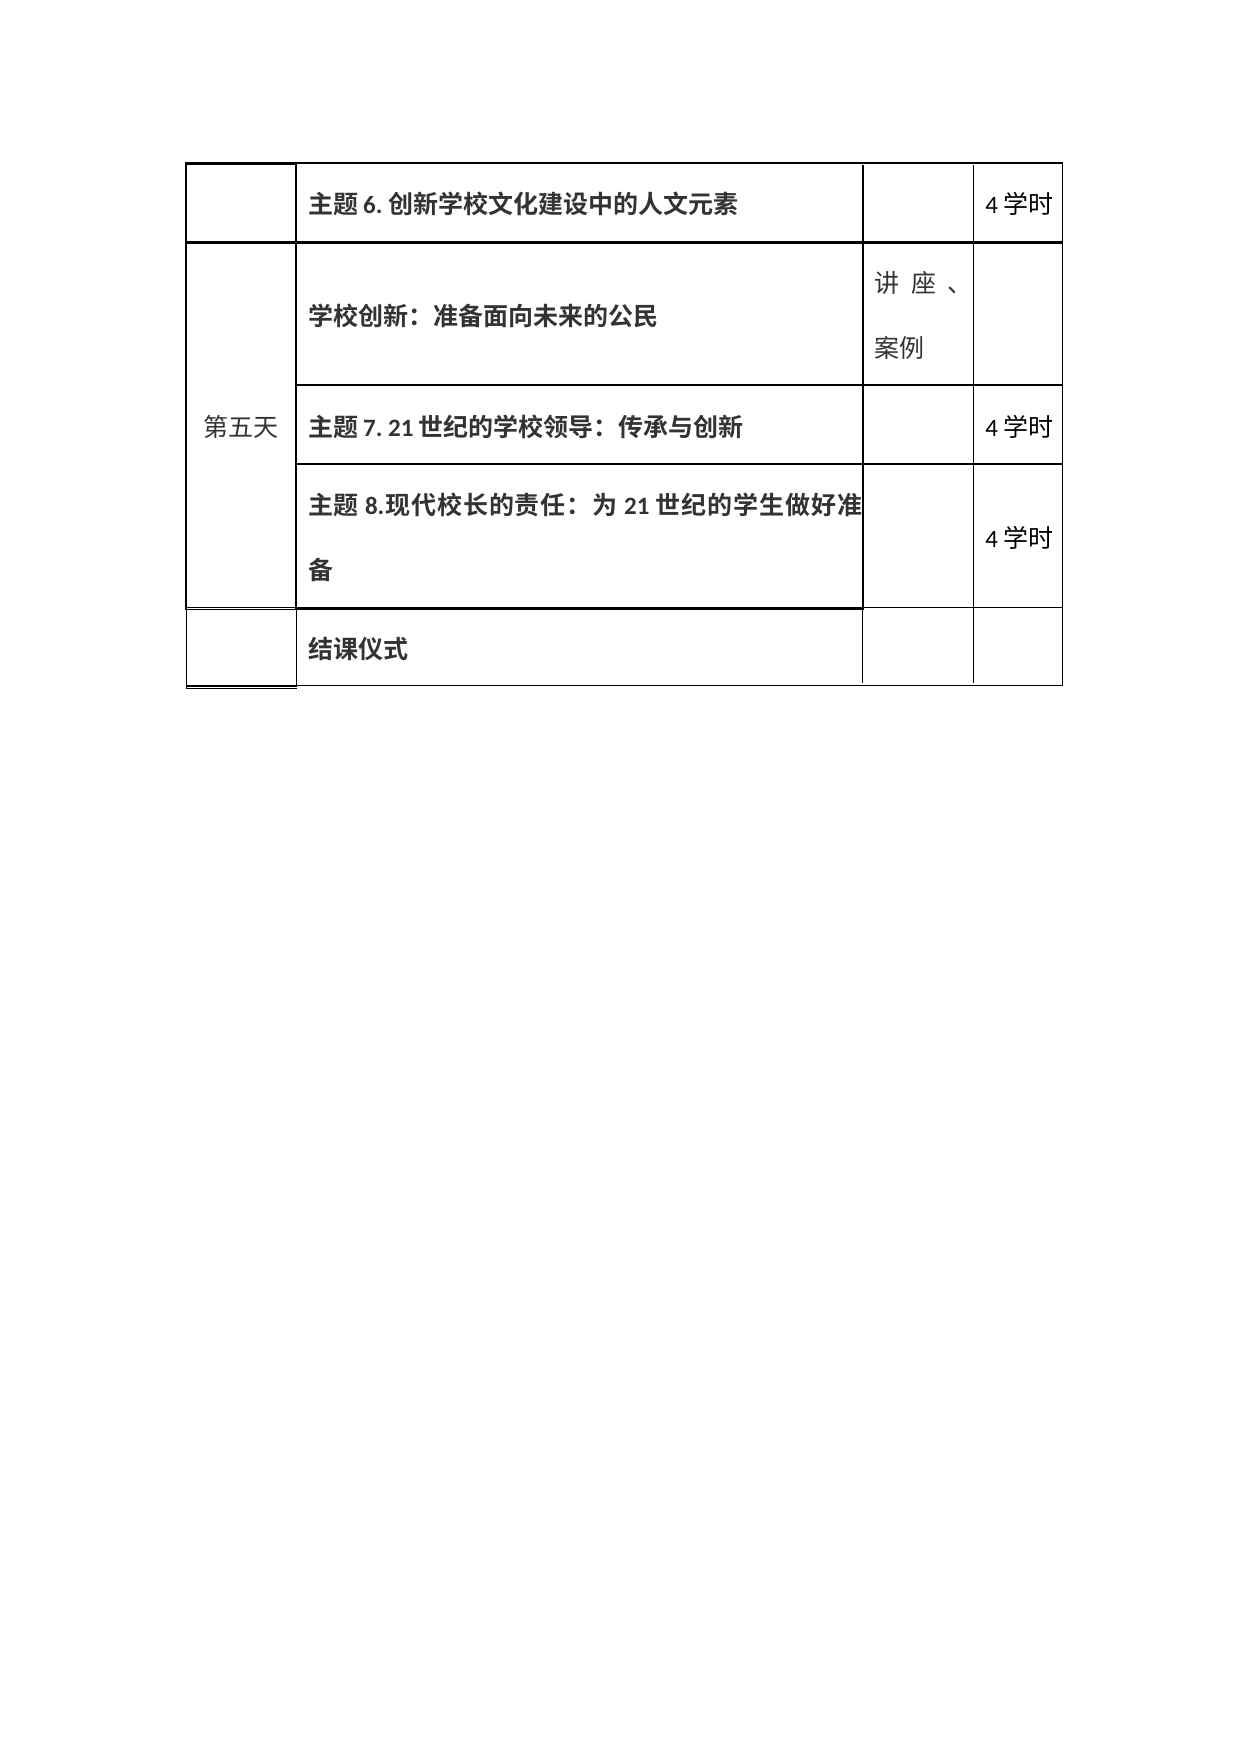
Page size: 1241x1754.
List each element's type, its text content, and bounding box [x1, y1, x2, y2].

table_cell 4学时 [974, 386, 1062, 463]
table_cell 主题8.现代校长的责任：为21世纪的学生做好准备 [297, 465, 862, 607]
table_cell 主题7. 21世纪的学校领导：传承与创新 [297, 386, 862, 463]
table_cell 4学时 [974, 465, 1062, 607]
table_cell [863, 608, 973, 685]
table_cell [187, 610, 296, 685]
table_cell [974, 244, 1062, 384]
table_cell [863, 164, 973, 241]
table_cell 结课仪式 [297, 610, 863, 685]
table_cell 讲座、案例 [864, 244, 973, 384]
table_cell [974, 608, 1062, 685]
table_cell [864, 386, 973, 463]
table_cell 第五天 [187, 244, 295, 607]
table_cell 主题6. 创新学校文化建设中的人文元素 [297, 164, 863, 241]
table_cell 4学时 [974, 164, 1062, 241]
table_cell 学校创新：准备面向未来的公民 [297, 244, 862, 384]
table_cell [864, 465, 973, 607]
